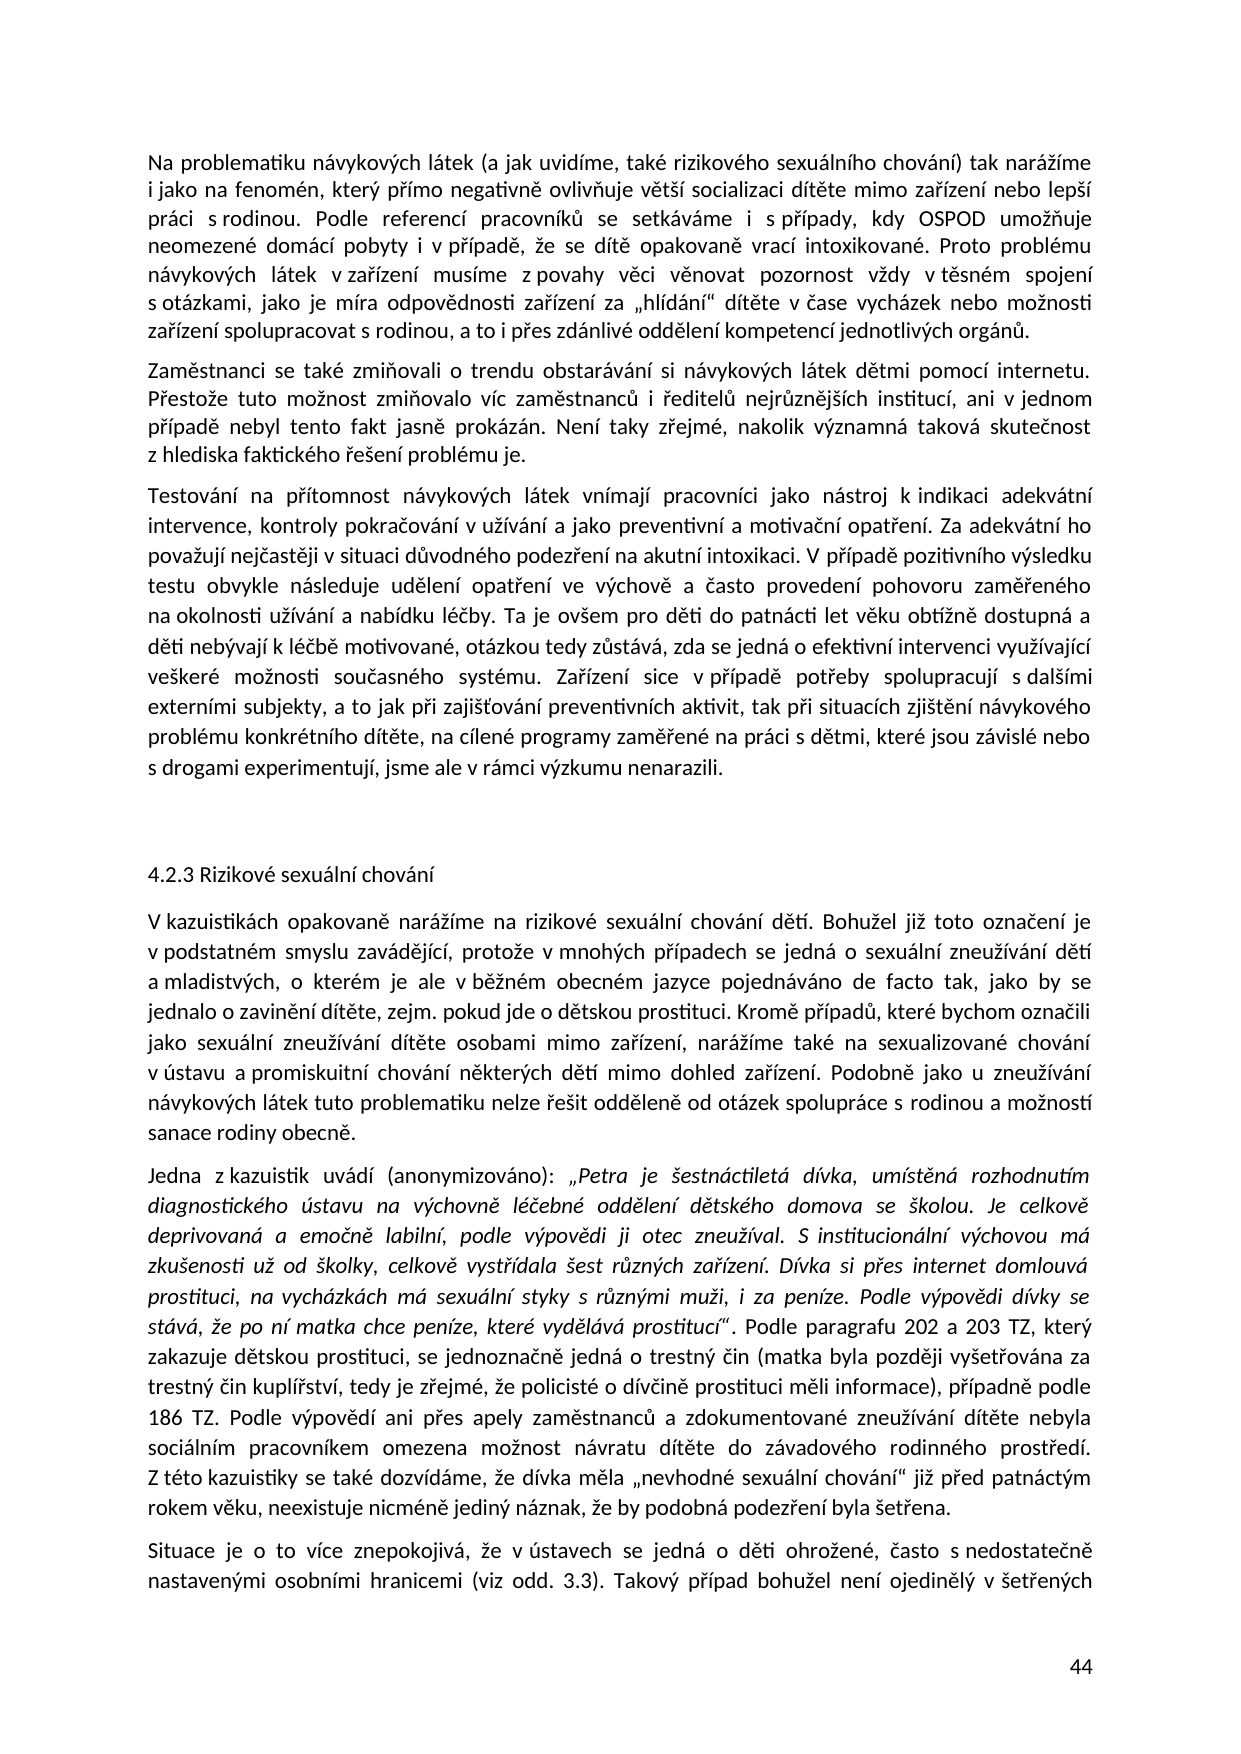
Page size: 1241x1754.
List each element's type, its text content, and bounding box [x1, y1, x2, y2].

text Testování na přítomnost návykových látek vnímají pracovníci jako nástroj k indikaci adekvátní intervence, kontroly pokračování v užívání a jako preventivní a motivační opatření. Za adekvátní ho považují nejčastěji v situaci důvodného podezření na akutní intoxikaci. V případě pozitivního výsledku testu obvykle následuje udělení opatření ve výchově a často provedení pohovoru zaměřeného na okolnosti užívání a nabídku léčby. Ta je ovšem pro děti do patnácti let věku obtížně dostupná a děti nebývají k léčbě motivované, otázkou tedy zůstává, zda se jedná o efektivní intervenci využívající veškeré možnosti současného systému. Zařízení sice v případě potřeby spolupracují s dalšími externími subjekty, a to jak při zajišťování preventivních aktivit, tak při situacích zjištění návykového problému konkrétního dítěte, na cílené programy zaměřené na práci s dětmi, které jsou závislé nebo s drogami experimentují, jsme ale v rámci výzkumu nenarazili. [148, 481, 1093, 781]
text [148, 1536, 1093, 1594]
text V kazuistikách opakovaně narážíme na rizikové sexuální chování dětí. Bohužel již toto označení je v podstatném smyslu zavádějící, protože v mnohých případech se jedná o sexuální zneužívání dětí a mladistvých, o kterém je ale v běžném obecném jazyce pojednáváno de facto tak, jako by se jednalo o zavinění dítěte, zejm. pokud jde o dětskou prostituci. Kromě případů, které bychom označili jako sexuální zneužívání dítěte osobami mimo zařízení, narážíme také na sexualizované chování v ústavu a promiskuitní chování některých dětí mimo dohled zařízení. Podobně jako u zneužívání návykových látek tuto problematiku nelze řešit odděleně od otázek spolupráce s rodinou a možností sanace rodiny obecně. [148, 907, 1093, 1146]
text Na problematiku návykových látek (a jak uvidíme, také rizikového sexuálního chování) tak narážíme i jako na fenomén, který přímo negativně ovlivňuje větší socializaci dítěte mimo zařízení nebo lepší práci s rodinou. Podle referencí pracovníků se setkáváme i s případy, kdy OSPOD umožňuje neomezené domácí pobyty i v případě, že se dítě opakovaně vrací intoxikované. Proto problému návykových látek v zařízení musíme z povahy věci věnovat pozornost vždy v těsném spojení s otázkami, jako je míra odpovědnosti zařízení za „hlídání“ dítěte v čase vycházek nebo možnosti zařízení spolupracovat s rodinou, a to i přes zdánlivé oddělení kompetencí jednotlivých orgánů. [148, 148, 1093, 344]
text Zaměstnanci se také zmiňovali o trendu obstarávání si návykových látek dětmi pomocí internetu. Přestože tuto možnost zmiňovalo víc zaměstnanců i ředitelů nejrůznějších institucí, ani v jednom případě nebyl tento fakt jasně prokázán. Není taky zřejmé, nakolik významná taková skutečnost z hlediska faktického řešení problému je. [148, 356, 1093, 468]
text Jedna z kazuistik uvádí (anonymizováno): „Petra je šestnáctiletá dívka, umístěná rozhodnutím diagnostického ústavu na výchovně léčebné oddělení dětského domova se školou. Je celkově deprivovaná a emočně labilní, podle výpovědi ji otec zneužíval. S institucionální výchovou má zkušenosti už od školky, celkově vystřídala šest různých zařízení. Dívka si přes internet domlouvá prostituci, na vycházkách má sexuální styky s různými muži, i za peníze. Podle výpovědi dívky se stává, že po ní matka chce peníze, které vydělává prostitucí“. Podle paragrafu 202 a 203 TZ, který zakazuje dětskou prostituci, se jednoznačně jedná o trestný čin (matka byla později vyšetřována za trestný čin kuplířství, tedy je zřejmé, že policisté o dívčině prostituci měli informace), případně podle 186 TZ. Podle výpovědí ani přes apely zaměstnanců a zdokumentované zneužívání dítěte nebyla sociálním pracovníkem omezena možnost návratu dítěte do závadového rodinného prostředí. Z této kazuistiky se také dozvídáme, že dívka měla „nevhodné sexuální chování“ již před patnáctým rokem věku, neexistuje nicméně jediný náznak, že by podobná podezření byla šetřena. [148, 1161, 1093, 1521]
subtitle Rizikové sexuální chování [148, 860, 1093, 888]
